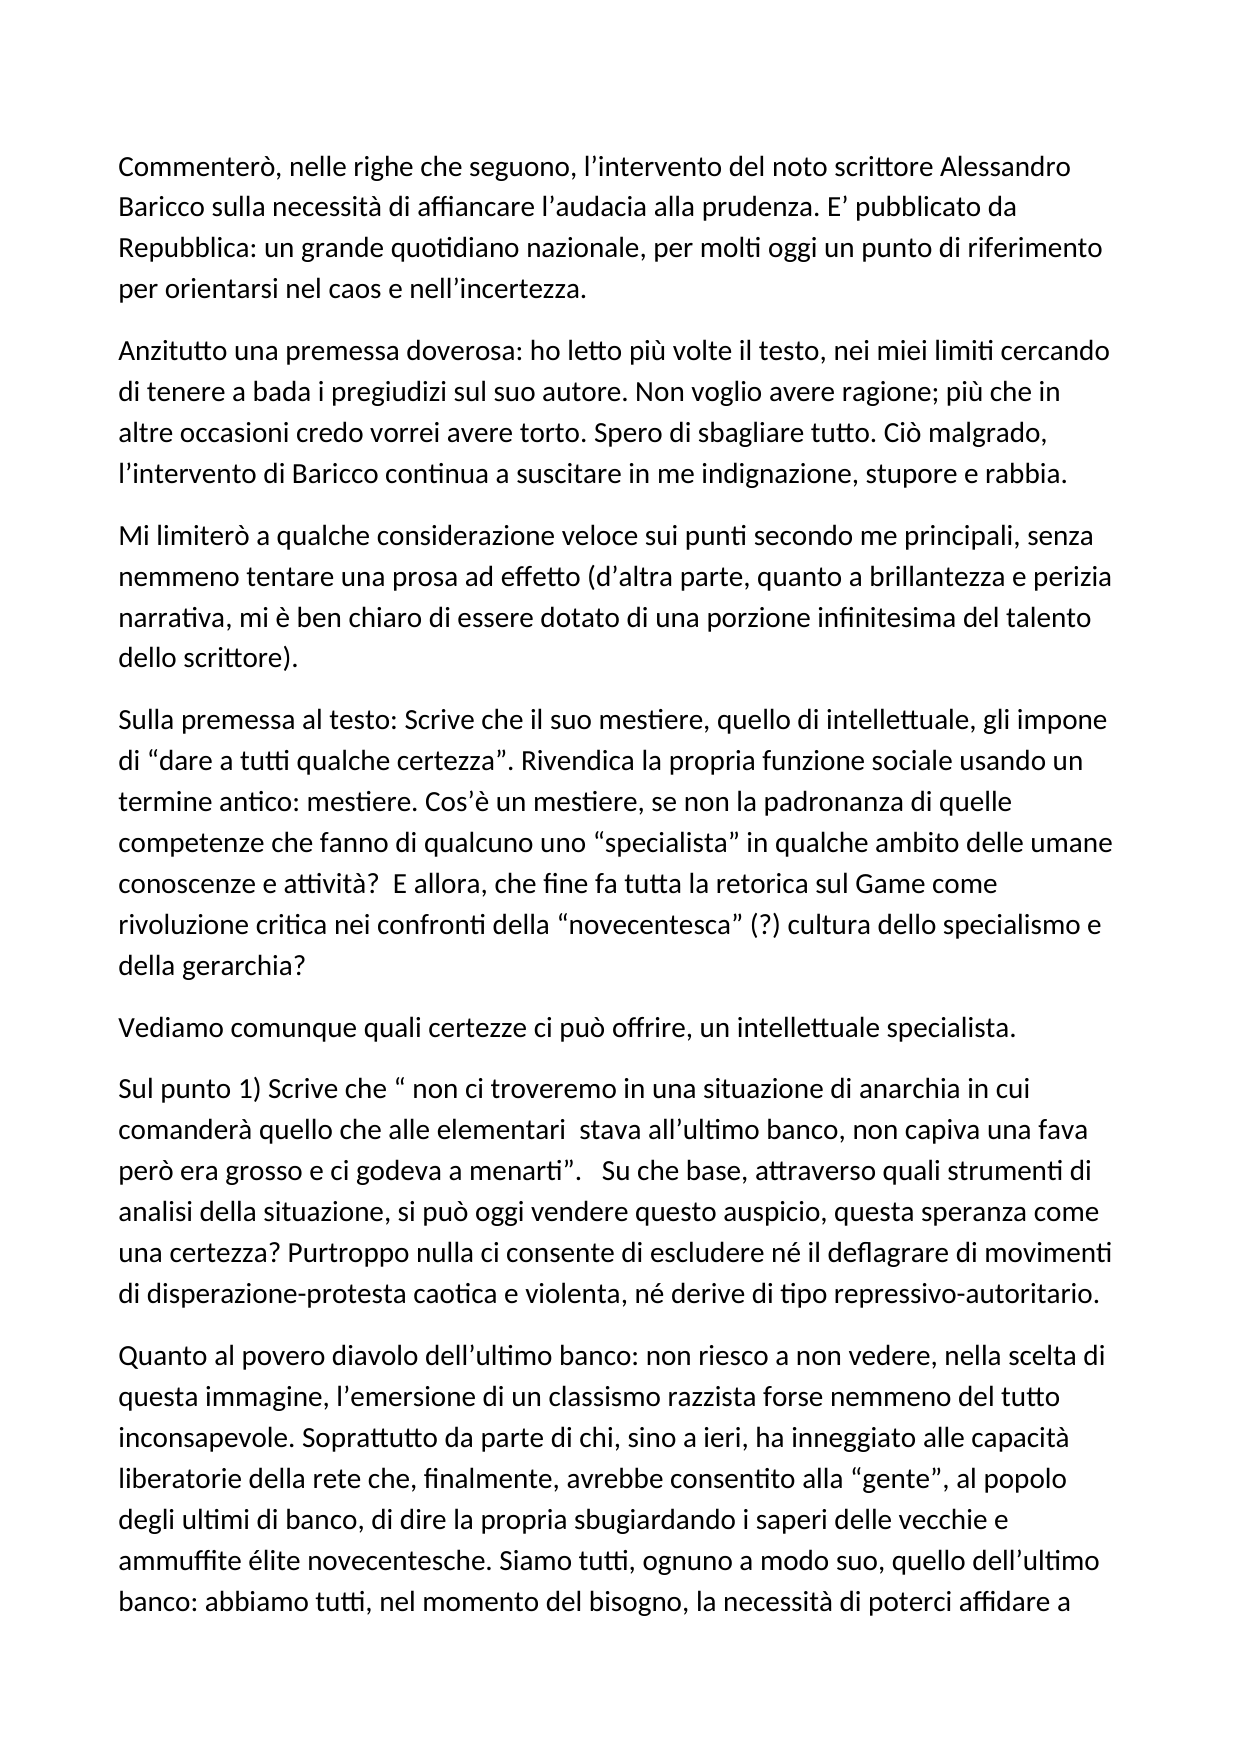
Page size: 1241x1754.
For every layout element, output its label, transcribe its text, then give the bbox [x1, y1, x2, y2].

text Sulla premessa al testo: Scrive che il suo mestiere, quello di intellettuale, gli impone di “dare a tutti qualche certezza”. Rivendica la propria funzione sociale usando un termine antico: mestiere. Cos’è un mestiere, se non la padronanza di quelle competenze che fanno di qualcuno uno “specialista” in qualche ambito delle umane conoscenze e attività? E allora, che fine fa tutta la retorica sul Game come rivoluzione critica nei confronti della “novecentesca” (?) cultura dello specialismo e della gerarchia? [118, 701, 1122, 983]
text Mi limiterò a qualche considerazione veloce sui punti secondo me principali, senza nemmeno tentare una prosa ad effetto (d’altra parte, quanto a brillantezza e perizia narrativa, mi è ben chiaro di essere dotato di una porzione infinitesima del talento dello scrittore). [118, 517, 1122, 675]
text Anzitutto una premessa doverosa: ho letto più volte il testo, nei miei limiti cercando di tenere a bada i pregiudizi sul suo autore. Non voglio avere ragione; più che in altre occasioni credo vorrei avere torto. Spero di sbagliare tutto. Ciò malgrado, l’intervento di Baricco continua a suscitare in me indignazione, stupore e rabbia. [118, 332, 1122, 491]
text Commenterò, nelle righe che seguono, l’intervento del noto scrittore Alessandro Baricco sulla necessità di affiancare l’audacia alla prudenza. E’ pubblicato da Repubblica: un grande quotidiano nazionale, per molti oggi un punto di riferimento per orientarsi nel caos e nell’incertezza. [118, 148, 1122, 306]
text Sul punto 1) Scrive che “ non ci troveremo in una situazione di anarchia in cui comanderà quello che alle elementari stava all’ultimo banco, non capiva una fava però era grosso e ci godeva a menarti”. Su che base, attraverso quali strumenti di analisi della situazione, si può oggi vendere questo auspicio, questa speranza come una certezza? Purtroppo nulla ci consente di escludere né il deflagrare di movimenti di disperazione-protesta caotica e violenta, né derive di tipo repressivo-autoritario. [118, 1071, 1122, 1311]
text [118, 1337, 1122, 1618]
text Vediamo comunque quali certezze ci può offrire, un intellettuale specialista. [118, 1009, 1122, 1044]
